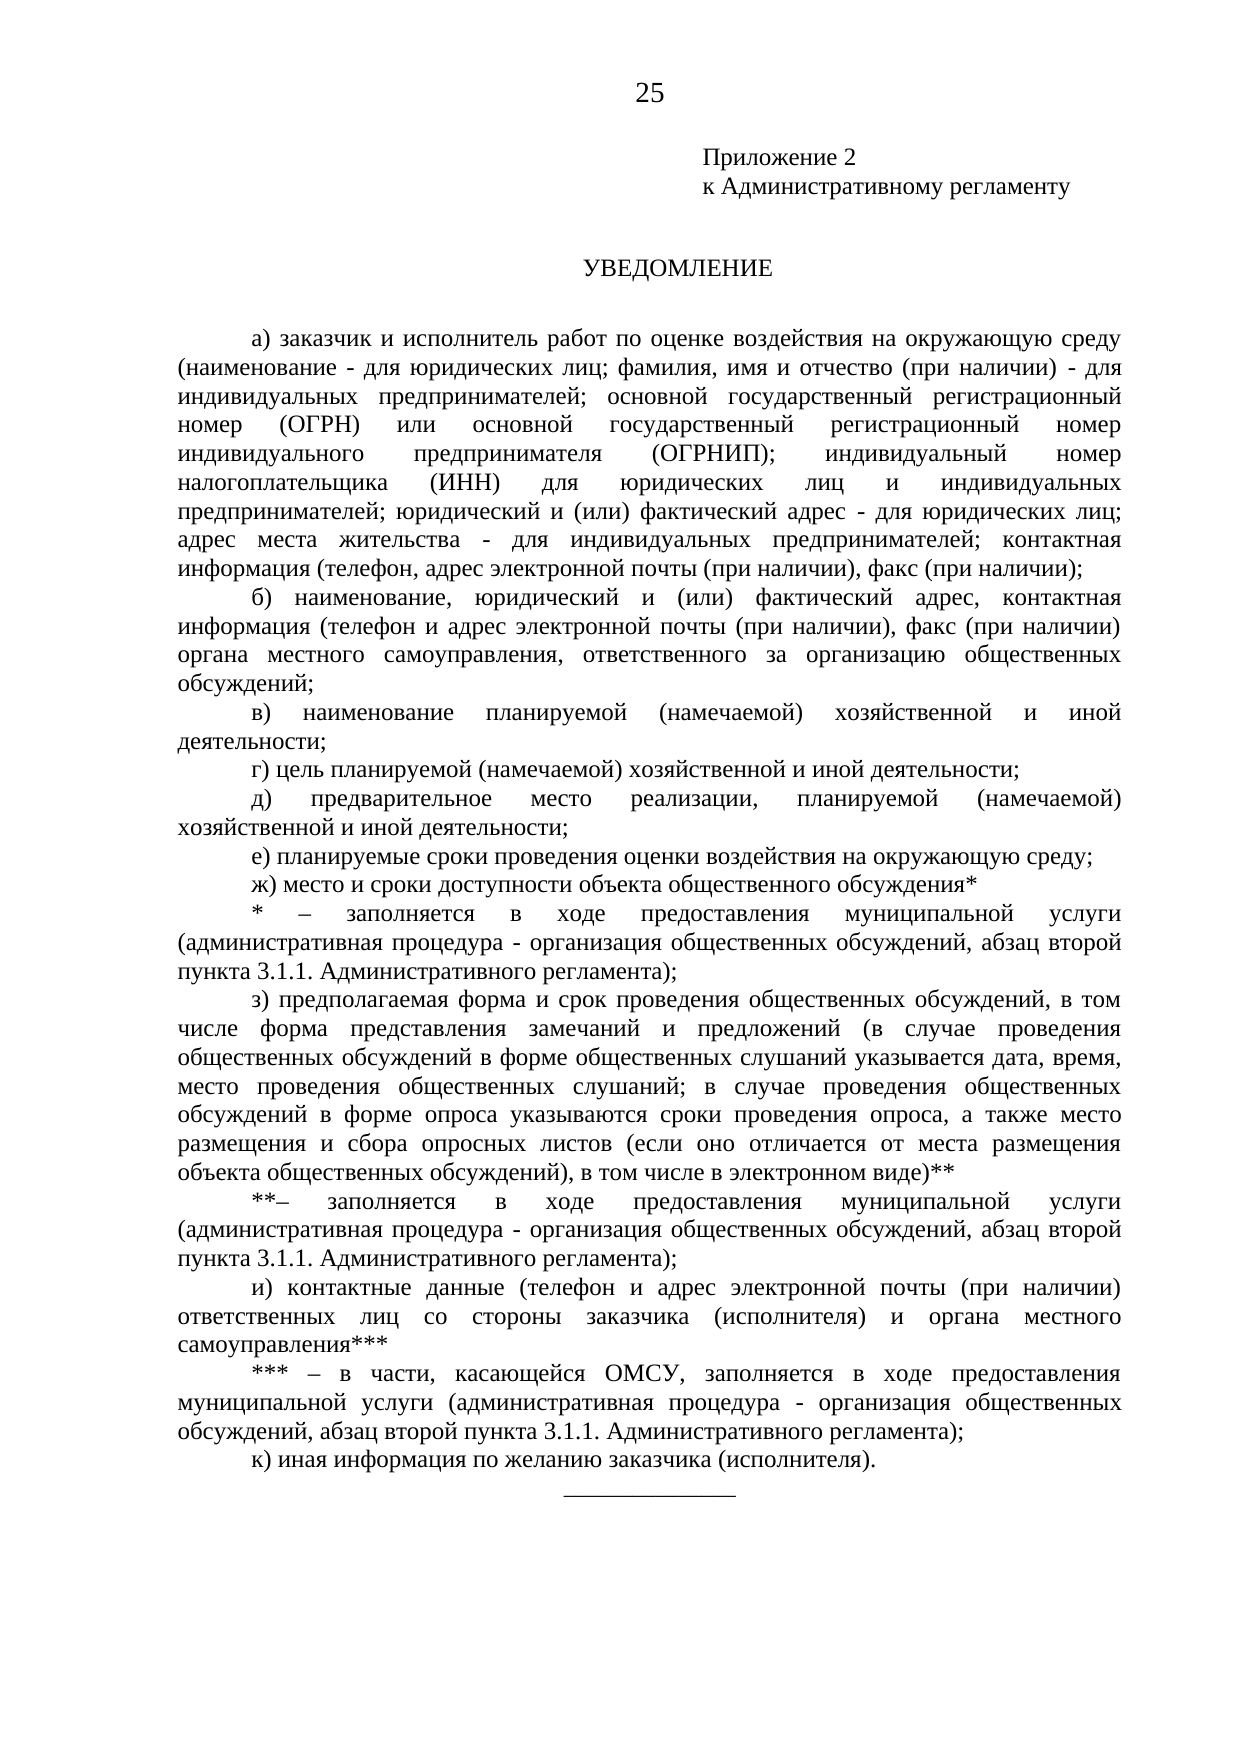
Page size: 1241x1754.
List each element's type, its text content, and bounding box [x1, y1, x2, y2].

text к) иная информация по желанию заказчика (исполнителя). [177, 1444, 1122, 1473]
text д) предварительное место реализации, планируемой (намечаемой) хозяйственной и иной деятельности; [177, 783, 1122, 841]
text *** – в части, касающейся ОМСУ, заполняется в ходе предоставления муниципальной услуги (административная процедура - организация общественных обсуждений, абзац второй пункта 3.1.1. Административного регламента); [177, 1358, 1122, 1444]
text УВЕДОМЛЕНИЕ [177, 253, 1122, 282]
text Приложение 2 к Административному регламенту [702, 142, 1122, 199]
text г) цель планируемой (намечаемой) хозяйственной и иной деятельности; [177, 754, 1122, 783]
text * – заполняется в ходе предоставления муниципальной услуги (административная процедура - организация общественных обсуждений, абзац второй пункта 3.1.1. Административного регламента); [177, 898, 1122, 984]
text з) предполагаемая форма и срок проведения общественных обсуждений, в том числе форма представления замечаний и предложений (в случае проведения общественных обсуждений в форме общественных слушаний указывается дата, время, место проведения общественных слушаний; в случае проведения общественных обсуждений в форме опроса указываются сроки проведения опроса, а также место размещения и сбора опросных листов (если оно отличается от места размещения объекта общественных обсуждений), в том числе в электронном виде)** [177, 984, 1122, 1186]
text в) наименование планируемой (намечаемой) хозяйственной и иной деятельности; [177, 697, 1122, 754]
text а) заказчик и исполнитель работ по оценке воздействия на окружающую среду (наименование - для юридических лиц; фамилия, имя и отчество (при наличии) - для индивидуальных предпринимателей; основной государственный регистрационный номер (ОГРН) или основной государственный регистрационный номер индивидуального предпринимателя (ОГРНИП); индивидуальный номер налогоплательщика (ИНН) для юридических лиц и индивидуальных предпринимателей; юридический и (или) фактический адрес - для юридических лиц; адрес места жительства - для индивидуальных предпринимателей; контактная информация (телефон, адрес электронной почты (при наличии), факс (при наличии); [177, 323, 1122, 582]
text ж) место и сроки доступности объекта общественного обсуждения* [177, 869, 1122, 898]
text б) наименование, юридический и (или) фактический адрес, контактная информация (телефон и адрес электронной почты (при наличии), факс (при наличии) органа местного самоуправления, ответственного за организацию общественных обсуждений; [177, 582, 1122, 697]
text е) планируемые сроки проведения оценки воздействия на окружающую среду; [177, 841, 1122, 869]
text и) контактные данные (телефон и адрес электронной почты (при наличии) ответственных лиц со стороны заказчика (исполнителя) и органа местного самоуправления*** [177, 1272, 1122, 1358]
text **– заполняется в ходе предоставления муниципальной услуги (административная процедура - организация общественных обсуждений, абзац второй пункта 3.1.1. Административного регламента); [177, 1186, 1122, 1272]
text _______________ [177, 1473, 1122, 1500]
